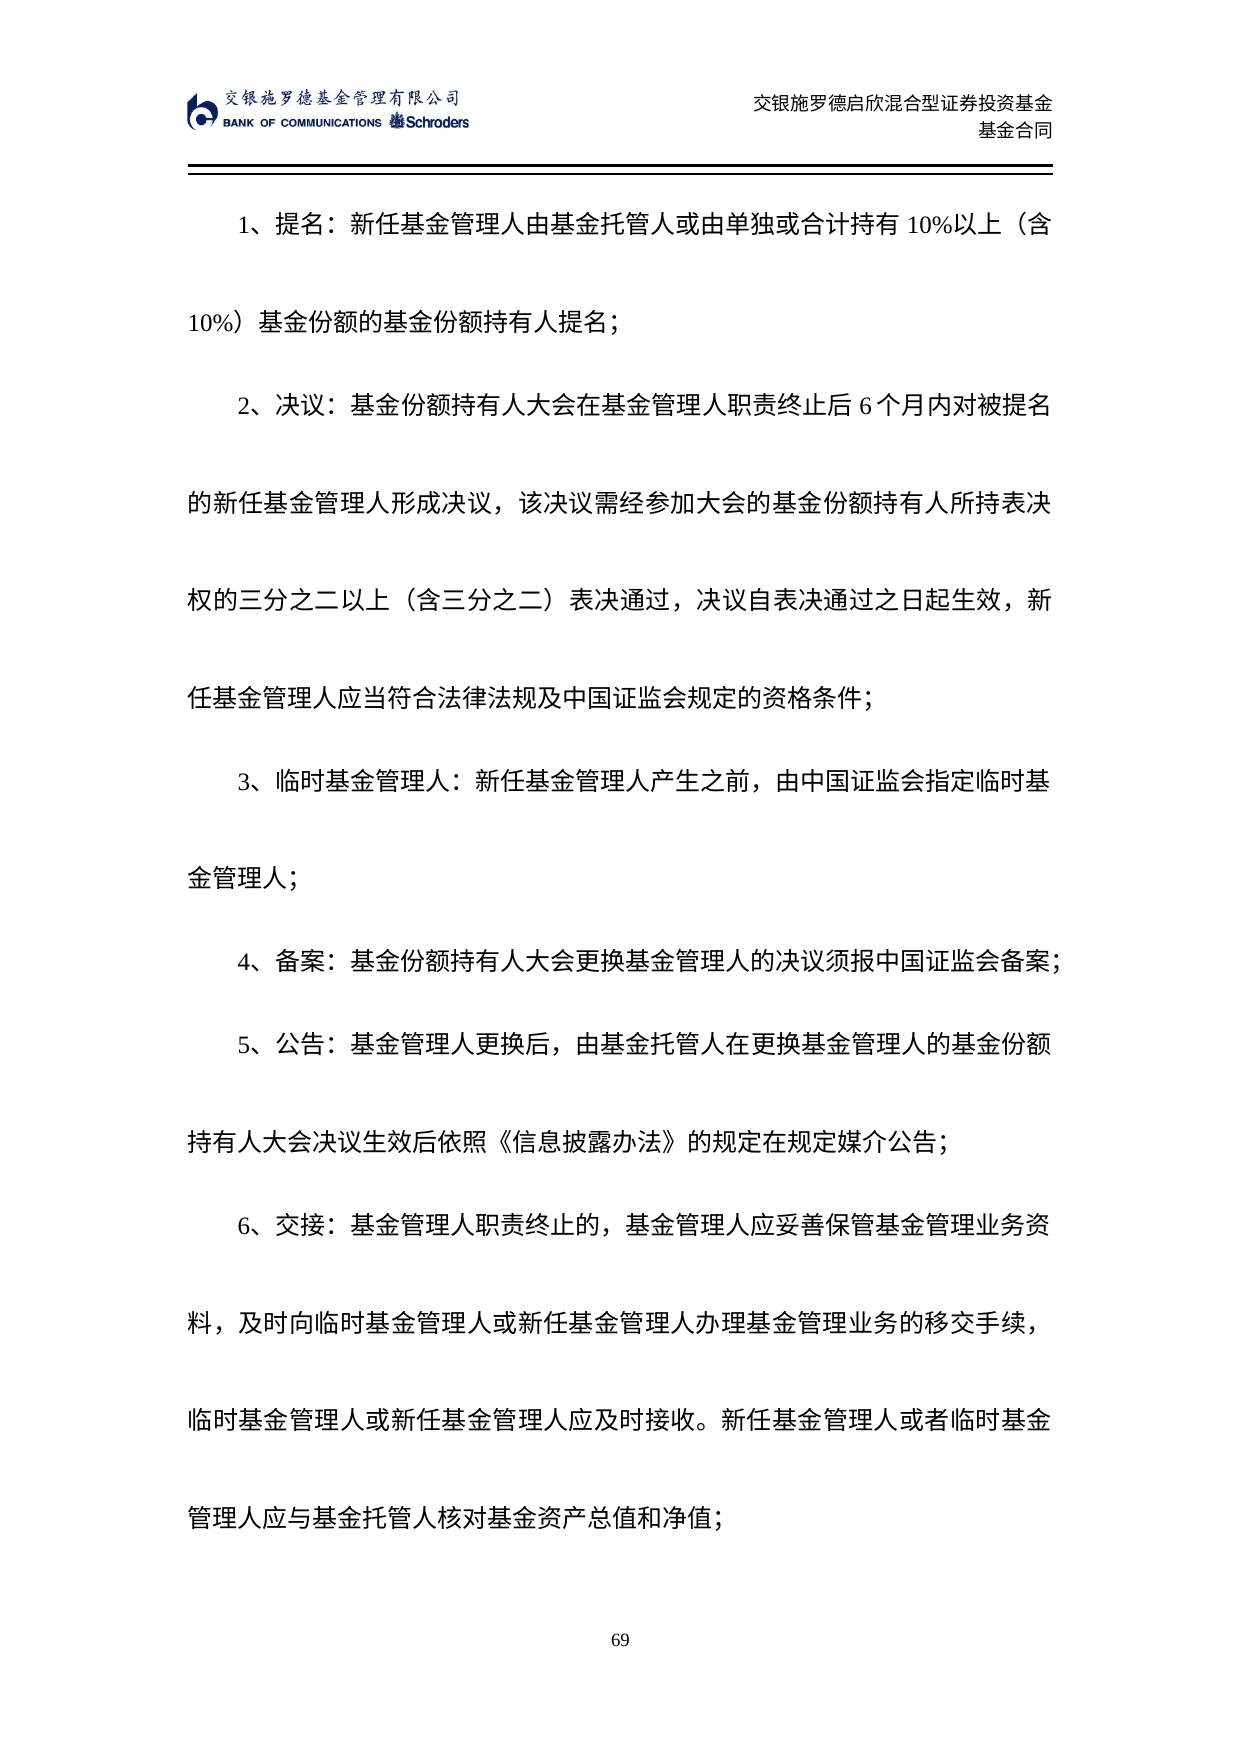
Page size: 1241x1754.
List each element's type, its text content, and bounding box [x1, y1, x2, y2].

text 1、提名：新任基金管理人由基金托管人或由单独或合计持有10%以上（含10%）基金份额的基金份额持有人提名； [187, 191, 1053, 353]
text 4、备案：基金份额持有人大会更换基金管理人的决议须报中国证监会备案； [187, 927, 1053, 992]
text 2、决议：基金份额持有人大会在基金管理人职责终止后6个月内对被提名的新任基金管理人形成决议，该决议需经参加大会的基金份额持有人所持表决权的三分之二以上（含三分之二）表决通过，决议自表决通过之日起生效，新任基金管理人应当符合法律法规及中国证监会规定的资格条件； [187, 371, 1053, 729]
text 6、交接：基金管理人职责终止的，基金管理人应妥善保管基金管理业务资料，及时向临时基金管理人或新任基金管理人办理基金管理业务的移交手续，临时基金管理人或新任基金管理人应及时接收。新任基金管理人或者临时基金管理人应与基金托管人核对基金资产总值和净值； [187, 1191, 1053, 1549]
text 3、临时基金管理人：新任基金管理人产生之前，由中国证监会指定临时基金管理人； [187, 747, 1053, 909]
picture [187, 89, 469, 130]
text 5、公告：基金管理人更换后，由基金托管人在更换基金管理人的基金份额持有人大会决议生效后依照《信息披露办法》的规定在规定媒介公告； [187, 1011, 1053, 1173]
